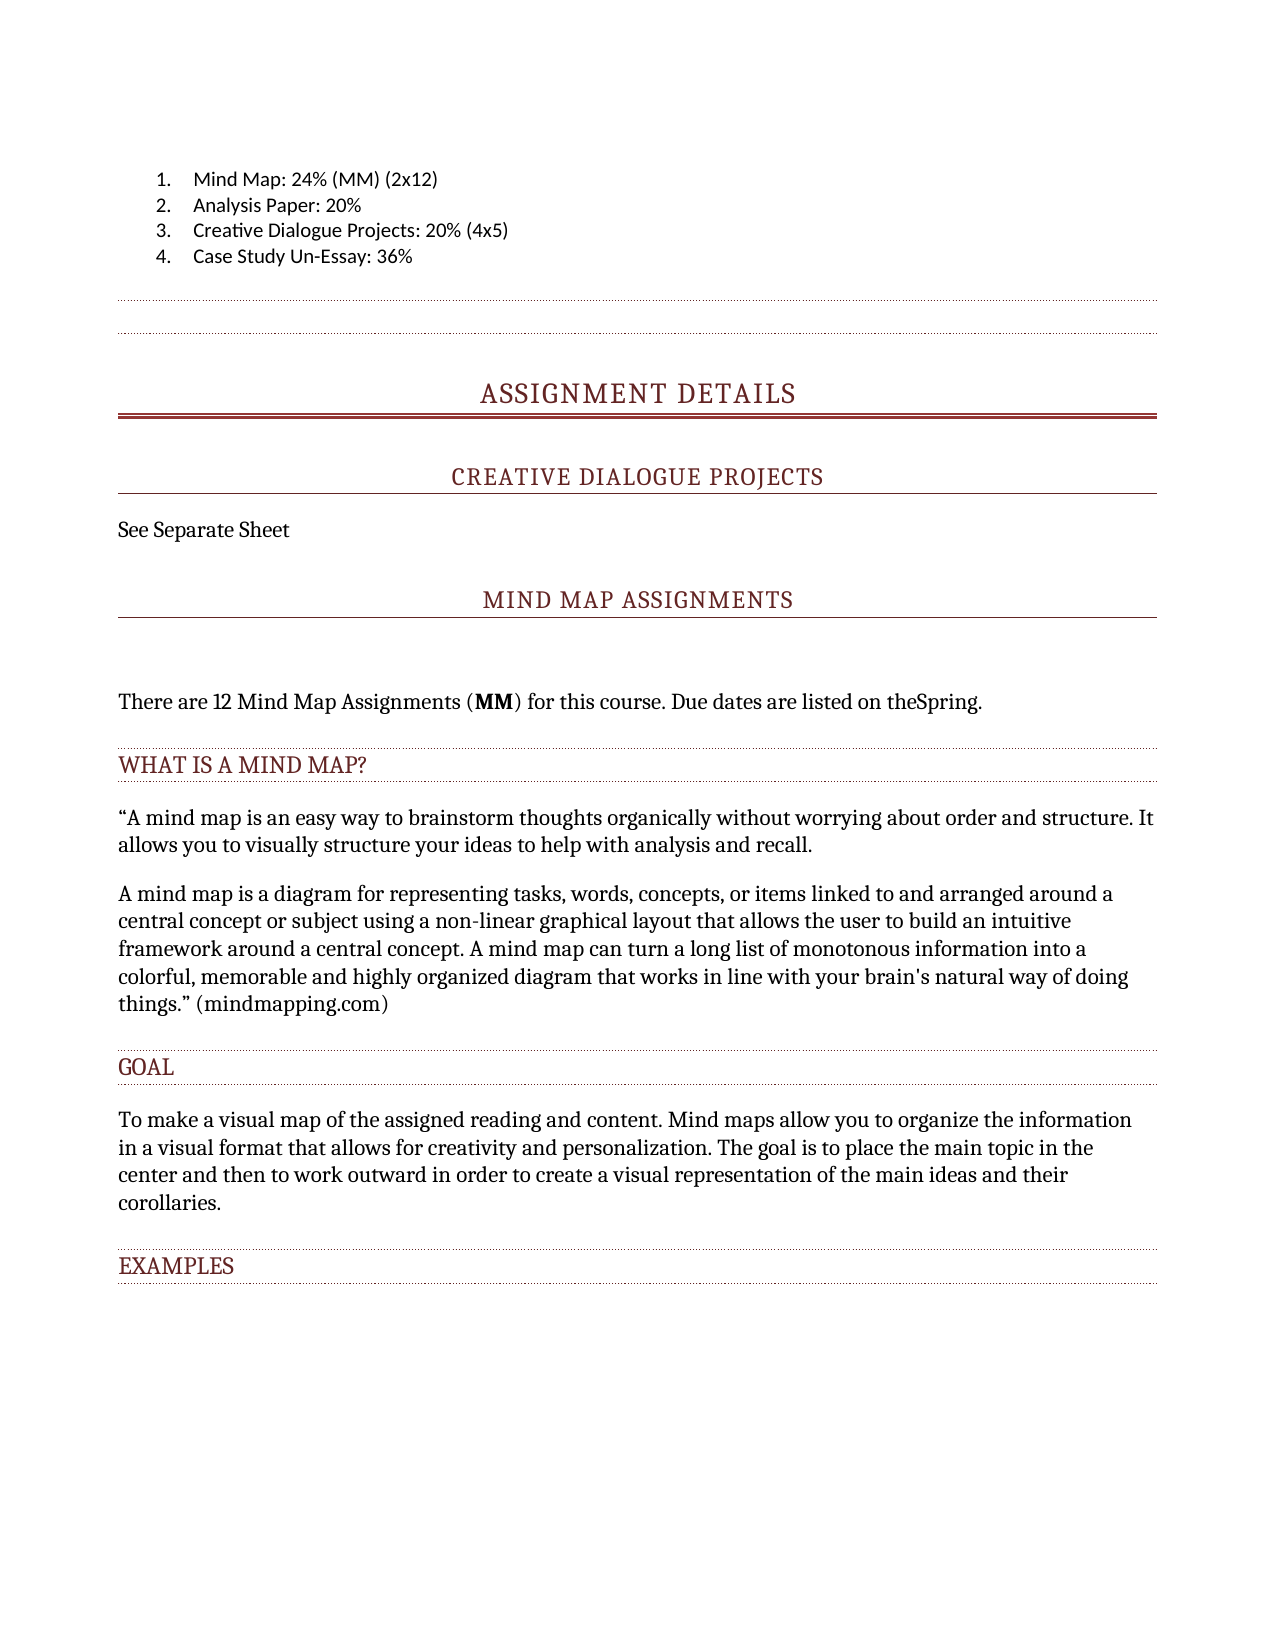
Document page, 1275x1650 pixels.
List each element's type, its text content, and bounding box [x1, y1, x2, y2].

subtitle Creative Dialogue Projects [118, 463, 1157, 493]
list Analysis Paper: 20% [156, 192, 1157, 217]
text There are 12 Mind Map Assignments (MM) for this course. Due dates are listed on theSpring. [118, 688, 1157, 715]
subtitle Goal [118, 1050, 1157, 1085]
list Mind Map: 24% (MM) (2x12) [156, 167, 1157, 192]
text To make a visual map of the assigned reading and content. Mind maps allow you to organize the information in a visual format that allows for creativity and personalization. The goal is to place the main topic in the center and then to work outward in order to create a visual representation of the main ideas and their corollaries. [118, 1107, 1157, 1216]
subtitle Examples [118, 1249, 1157, 1284]
list Case Study Un-Essay: 36% [156, 243, 1157, 268]
subtitle Assignment Details [118, 377, 1157, 413]
text A mind map is a diagram for representing tasks, words, concepts, or items linked to and arranged around a central concept or subject using a non-linear graphical layout that allows the user to build an intuitive framework around a central concept. A mind map can turn a long list of monotonous information into a colorful, memorable and highly organized diagram that works in line with your brain's natural way of doing things.” (mindmapping.com) [118, 881, 1157, 1017]
subtitle What is a mind map? [118, 747, 1157, 782]
subtitle Mind Map Assignments [118, 586, 1157, 617]
list Creative Dialogue Projects: 20% (4x5) [156, 217, 1157, 243]
text See Separate Sheet [118, 517, 1157, 543]
text “A mind map is an easy way to brainstorm thoughts organically without worrying about order and structure. It allows you to visually structure your ideas to help with analysis and recall. [118, 804, 1157, 858]
